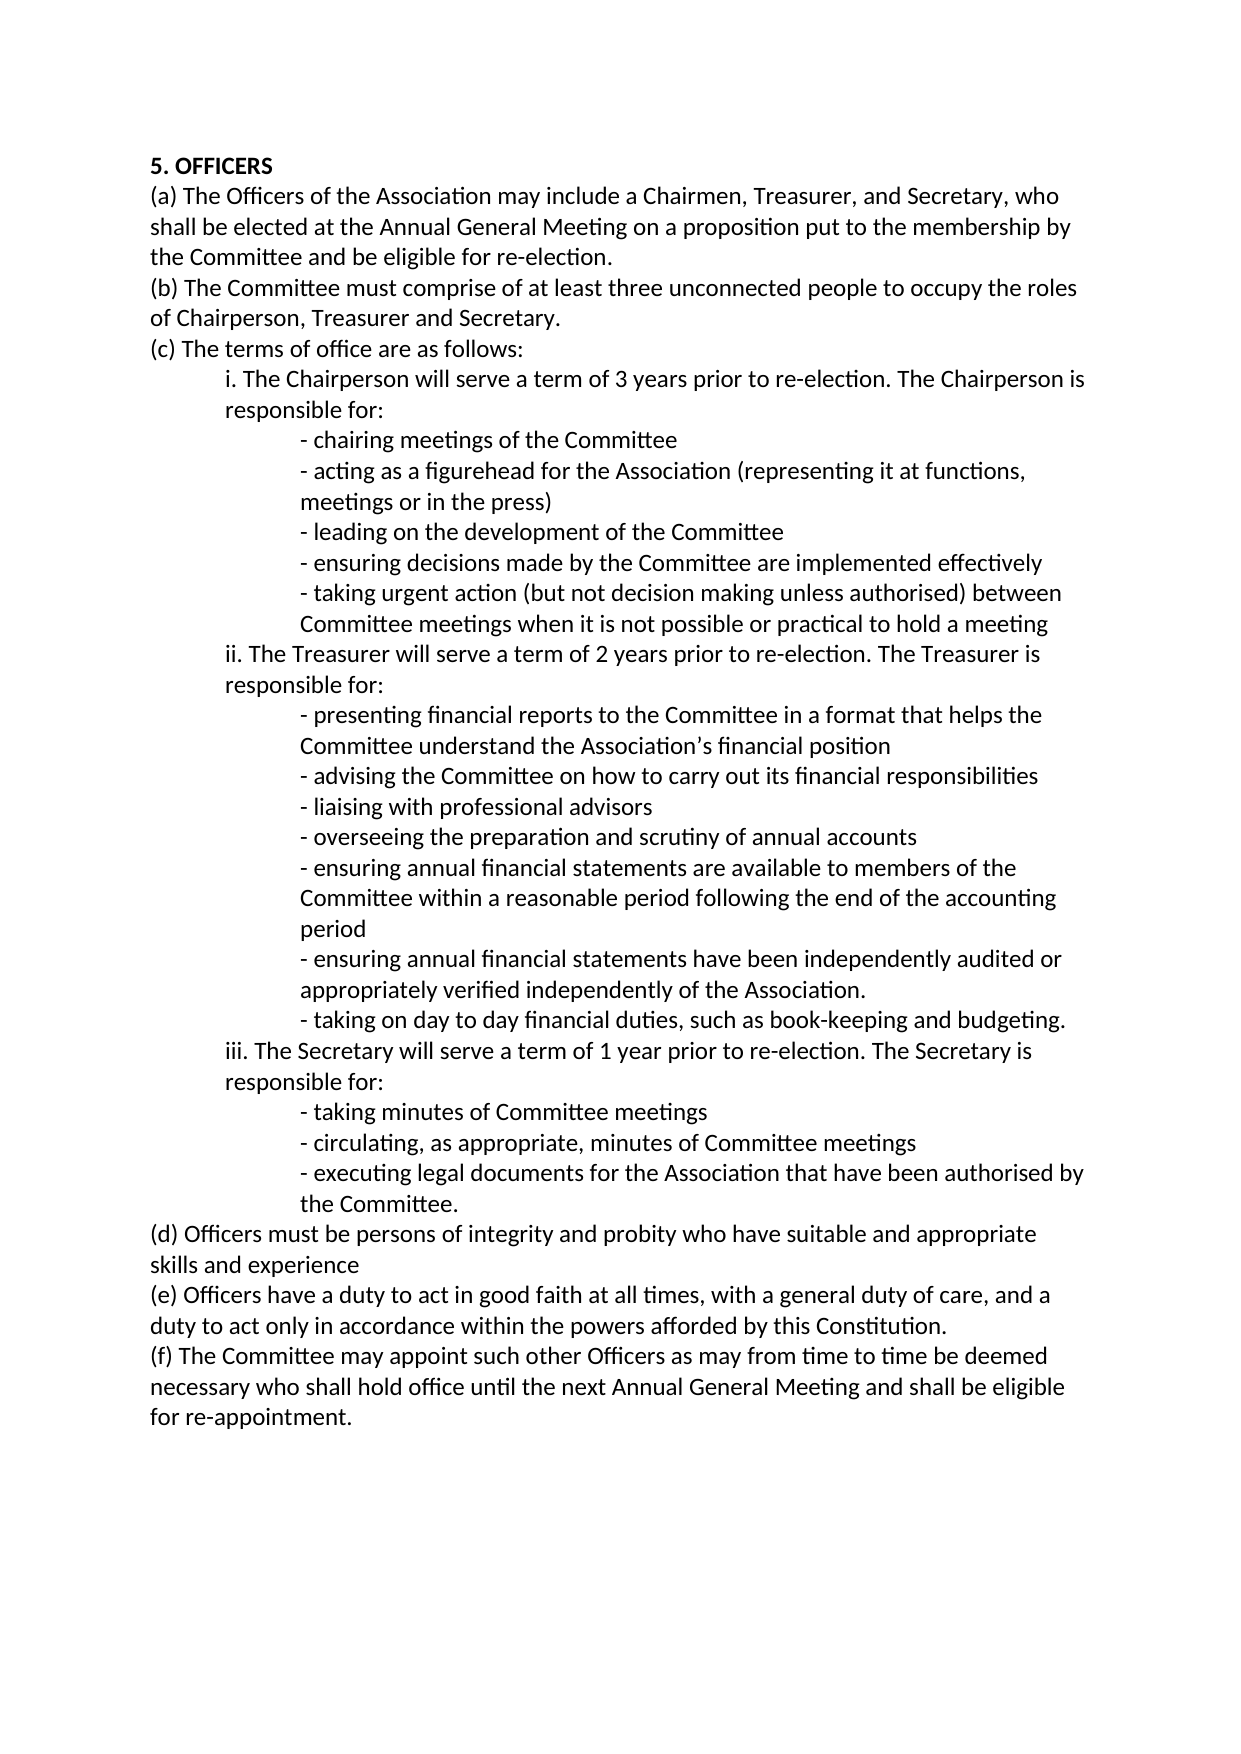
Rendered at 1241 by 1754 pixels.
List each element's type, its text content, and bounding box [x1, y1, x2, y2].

text - chairing meetings of the Committee [225, 425, 1090, 455]
text ii. The Treasurer will serve a term of 2 years prior to re-election. The Treasurer is responsible for: [225, 638, 1090, 699]
text i. The Chairperson will serve a term of 3 years prior to re-election. The Chairperson is responsible for: [225, 364, 1090, 425]
text iii. The Secretary will serve a term of 1 year prior to re-election. The Secretary is responsible for: [225, 1035, 1090, 1096]
text - taking urgent action (but not decision making unless authorised) between Committee meetings when it is not possible or practical to hold a meeting [300, 577, 1090, 638]
text - circulating, as appropriate, minutes of Committee meetings [225, 1127, 1090, 1157]
text - advising the Committee on how to carry out its financial responsibilities [225, 760, 1090, 791]
text (d) Officers must be persons of integrity and probity who have suitable and appropriate skills and experience [150, 1218, 1090, 1279]
text - ensuring annual financial statements are available to members of the Committee within a reasonable period following the end of the accounting period [300, 852, 1090, 943]
text - taking on day to day financial duties, such as book-keeping and budgeting. [225, 1004, 1090, 1035]
text - overseeing the preparation and scrutiny of annual accounts [225, 821, 1090, 852]
text 5. OFFICERS [150, 150, 1090, 181]
text - acting as a figurehead for the Association (representing it at functions, meetings or in the press) [300, 455, 1090, 516]
text - liaising with professional advisors [225, 791, 1090, 821]
text (a) The Officers of the Association may include a Chairmen, Treasurer, and Secretary, who shall be elected at the Annual General Meeting on a proposition put to the membership by the Committee and be eligible for re-election. [150, 181, 1090, 272]
text (b) The Committee must comprise of at least three unconnected people to occupy the roles of Chairperson, Treasurer and Secretary. [150, 272, 1090, 333]
text (c) The terms of office are as follows: [150, 333, 1090, 364]
text (f) The Committee may appoint such other Officers as may from time to time be deemed necessary who shall hold office until the next Annual General Meeting and shall be eligible for re-appointment. [150, 1340, 1090, 1432]
text - presenting financial reports to the Committee in a format that helps the Committee understand the Association’s financial position [300, 699, 1090, 760]
text - executing legal documents for the Association that have been authorised by the Committee. [300, 1157, 1090, 1218]
text - leading on the development of the Committee [225, 516, 1090, 547]
text - ensuring annual financial statements have been independently audited or appropriately verified independently of the Association. [300, 943, 1090, 1004]
text (e) Officers have a duty to act in good faith at all times, with a general duty of care, and a duty to act only in accordance within the powers afforded by this Constitution. [150, 1279, 1090, 1340]
text - ensuring decisions made by the Committee are implemented effectively [225, 547, 1090, 577]
text - taking minutes of Committee meetings [225, 1096, 1090, 1127]
